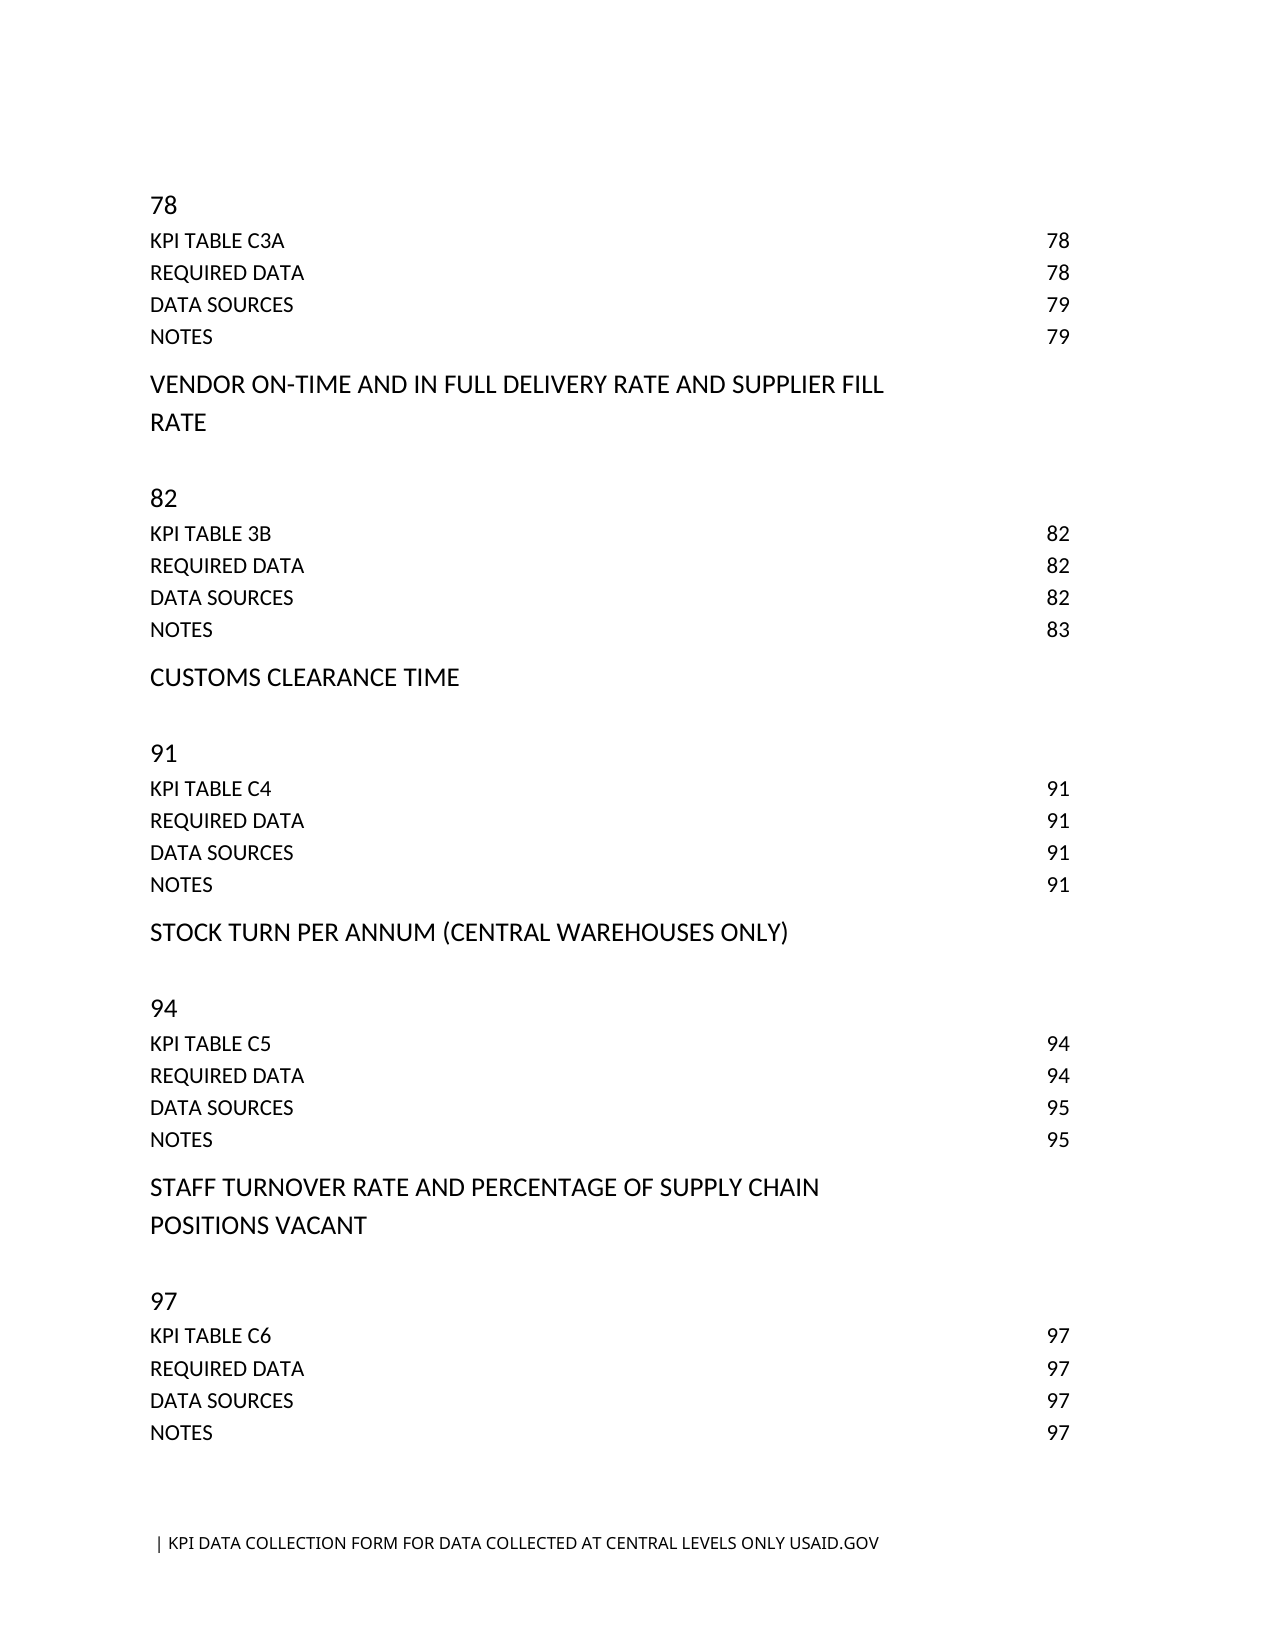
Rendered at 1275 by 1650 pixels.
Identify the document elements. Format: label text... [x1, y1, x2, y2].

text KPI Table 3b 82 [150, 519, 1125, 547]
text KPI Table C3a 78 [150, 226, 1125, 254]
text Vendor on-time and in full delivery rate and Supplier Fill Rate 82 [150, 367, 937, 514]
text Required data 78 [150, 258, 1125, 286]
text Notes 79 [150, 322, 1125, 350]
text Staff turnover rate and Percentage of supply chain positions vacant 97 [150, 1170, 937, 1317]
text Required data 91 [150, 806, 1125, 834]
text Data sources 82 [150, 583, 1125, 611]
text Stock turn per annum (central warehouses only) 94 [150, 915, 937, 1024]
text Required data 97 [150, 1354, 1125, 1382]
text Notes 95 [150, 1125, 1125, 1153]
text Required data 94 [150, 1061, 1125, 1089]
text Customs clearance time 91 [150, 660, 937, 769]
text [150, 150, 937, 221]
text Data sources 91 [150, 838, 1125, 866]
text Notes 83 [150, 615, 1125, 643]
text KPI Table C5 94 [150, 1029, 1125, 1057]
text KPI Table C6 97 [150, 1322, 1125, 1350]
text Data Sources 97 [150, 1386, 1125, 1414]
text Notes 97 [150, 1418, 1125, 1446]
text KPI Table C4 91 [150, 774, 1125, 802]
text Required data 82 [150, 551, 1125, 579]
text Notes 91 [150, 870, 1125, 898]
text Data sources 95 [150, 1093, 1125, 1121]
text Data Sources 79 [150, 290, 1125, 318]
